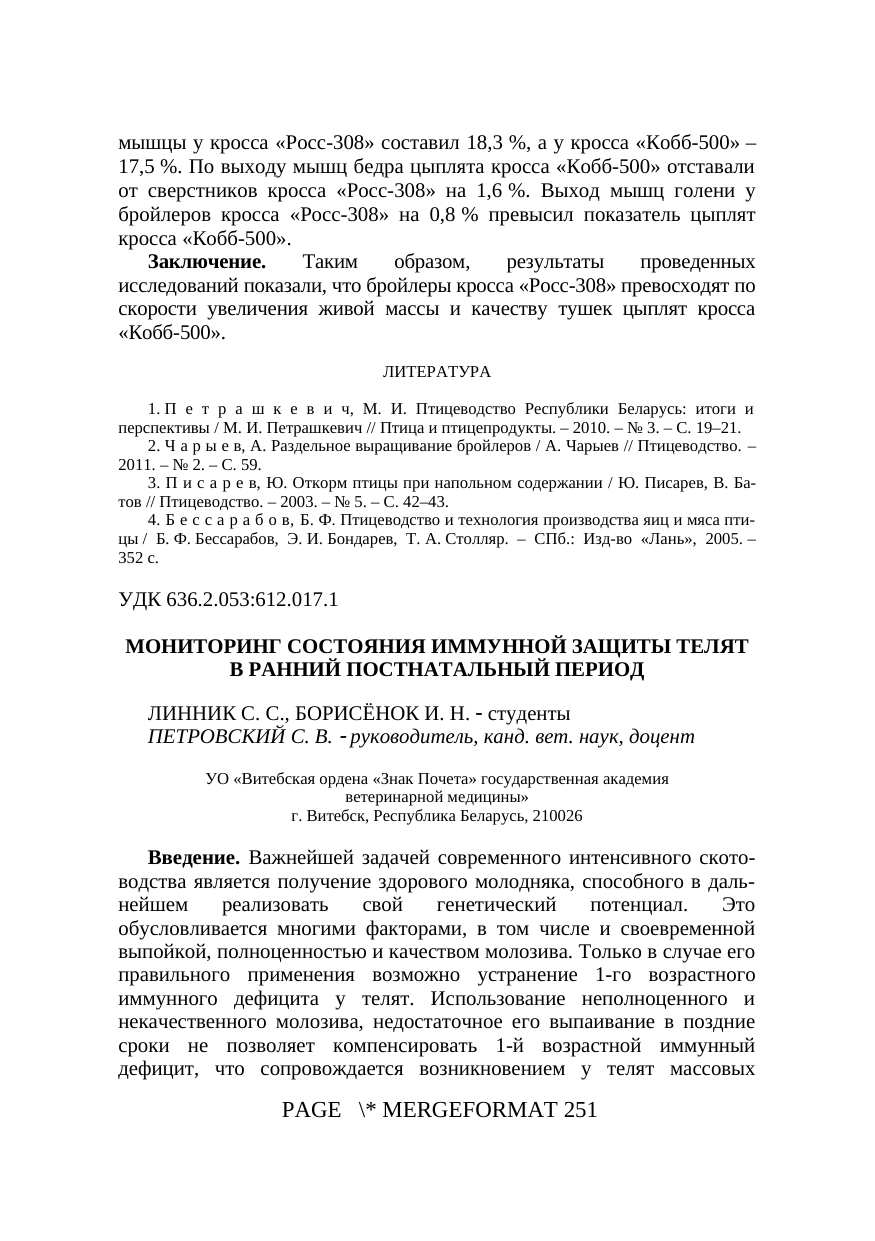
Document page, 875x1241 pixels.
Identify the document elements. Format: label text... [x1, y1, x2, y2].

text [118, 130, 756, 250]
text 2. Ч а р ы е в, А. Раздельное выращивание бройлеров / А. Чарыев // Птицеводство. – 2011. – № 2. – С. 59. [118, 437, 756, 474]
text 4. Б е с с а р а б о в, Б. Ф. Птицеводство и технология производства яиц и мяса пти-цы / Б. Ф. Бессарабов, Э. И. Бондарев, Т. А. Столляр. – СПб.: Изд-во «Лань», 2005. – 352 с. [118, 511, 756, 567]
text МОНИТОРИНГ СОСТОЯНИЯ ИММУННОЙ ЗАЩИТЫ ТЕЛЯТ В РАННИЙ ПОСТНАТАЛЬНЫЙ ПЕРИОД [118, 634, 756, 681]
text УДК 636.2.053:612.017.1 [118, 588, 756, 611]
text Заключение. Таким образом, результаты проведенных исследований показали, что бройлеры кросса «Росс-308» превосходят по скорости увеличения живой массы и качеству тушек цыплят кросса «Кобб-500». [118, 250, 756, 344]
text ветеринарной медицины» [118, 788, 756, 807]
text 1. П е т р а ш к е в и ч, М. И. Птицеводство Республики Беларусь: итоги и перспективы / М. И. Петрашкевич // Птица и птицепродукты. – 2010. – № 3. – С. 19–21. [118, 399, 756, 437]
text г. Витебск, Республика Беларусь, 210026 [118, 807, 756, 825]
text ПЕТРОВСКИЙ С. В. руководитель, канд. вет. наук, доцент [118, 725, 756, 749]
text ЛИТЕРАТУРА [118, 362, 756, 381]
text 3. П и с а р е в, Ю. Откорм птицы при напольном содержании / Ю. Писарев, В. Ба-тов // Птицеводство. – 2003. – № 5. – С. 42–43. [118, 474, 756, 511]
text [118, 846, 756, 1080]
text УО «Витебская ордена «Знак Почета» государственная академия [118, 769, 756, 788]
text ЛИННИК С. С., БОРИСЁНОК И. Н. студенты [118, 702, 756, 725]
